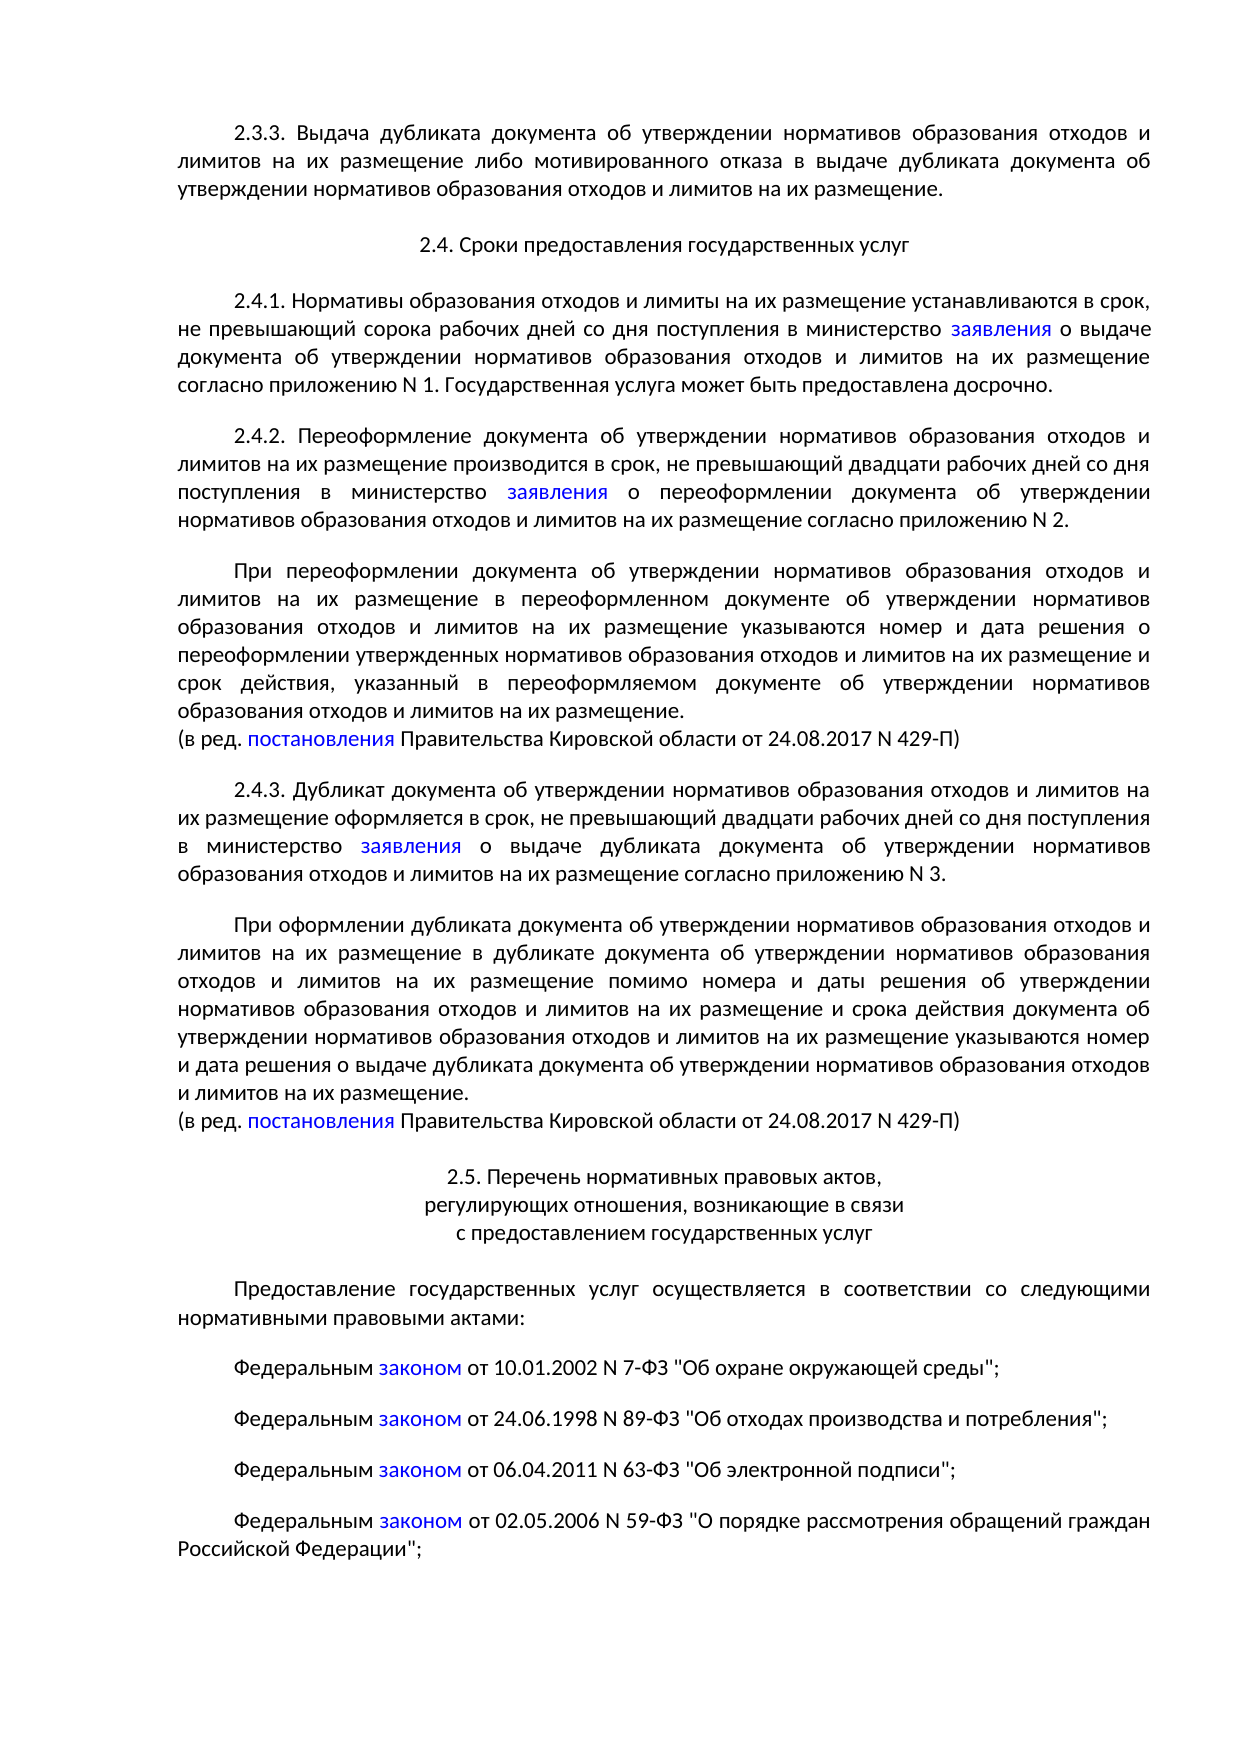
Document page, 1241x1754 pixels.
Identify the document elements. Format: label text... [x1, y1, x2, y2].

text Федеральным законом от 24.06.1998 N 89-ФЗ "Об отходах производства и потребления"; [177, 1404, 1152, 1432]
text 2.3.3. Выдача дубликата документа об утверждении нормативов образования отходов и лимитов на их размещение либо мотивированного отказа в выдаче дубликата документа об утверждении нормативов образования отходов и лимитов на их размещение. [177, 118, 1152, 202]
text 2.4.1. Нормативы образования отходов и лимиты на их размещение устанавливаются в срок, не превышающий сорока рабочих дней со дня поступления в министерство заявления о выдаче документа об утверждении нормативов образования отходов и лимитов на их размещение согласно приложению N 1. Государственная услуга может быть предоставлена досрочно. [177, 286, 1152, 398]
text Предоставление государственных услуг осуществляется в соответствии со следующими нормативными правовыми актами: [177, 1274, 1152, 1331]
text 2.5. Перечень нормативных правовых актов, [177, 1162, 1152, 1191]
text При переоформлении документа об утверждении нормативов образования отходов и лимитов на их размещение в переоформленном документе об утверждении нормативов образования отходов и лимитов на их размещение указываются номер и дата решения о переоформлении утвержденных нормативов образования отходов и лимитов на их размещение и срок действия, указанный в переоформляемом документе об утверждении нормативов образования отходов и лимитов на их размещение. [177, 556, 1152, 724]
text Федеральным законом от 02.05.2006 N 59-ФЗ "О порядке рассмотрения обращений граждан Российской Федерации"; [177, 1506, 1152, 1562]
text (в ред. постановления Правительства Кировской области от 24.08.2017 N 429-П) [177, 724, 1152, 752]
text 2.4.3. Дубликат документа об утверждении нормативов образования отходов и лимитов на их размещение оформляется в срок, не превышающий двадцати рабочих дней со дня поступления в министерство заявления о выдаче дубликата документа об утверждении нормативов образования отходов и лимитов на их размещение согласно приложению N 3. [177, 775, 1152, 887]
text 2.4.2. Переоформление документа об утверждении нормативов образования отходов и лимитов на их размещение производится в срок, не превышающий двадцати рабочих дней со дня поступления в министерство заявления о переоформлении документа об утверждении нормативов образования отходов и лимитов на их размещение согласно приложению N 2. [177, 421, 1152, 533]
text регулирующих отношения, возникающие в связи [177, 1191, 1152, 1218]
text с предоставлением государственных услуг [177, 1218, 1152, 1247]
text Федеральным законом от 10.01.2002 N 7-ФЗ "Об охране окружающей среды"; [177, 1353, 1152, 1382]
text 2.4. Сроки предоставления государственных услуг [177, 230, 1152, 258]
text При оформлении дубликата документа об утверждении нормативов образования отходов и лимитов на их размещение в дубликате документа об утверждении нормативов образования отходов и лимитов на их размещение помимо номера и даты решения об утверждении нормативов образования отходов и лимитов на их размещение и срока действия документа об утверждении нормативов образования отходов и лимитов на их размещение указываются номер и дата решения о выдаче дубликата документа об утверждении нормативов образования отходов и лимитов на их размещение. [177, 910, 1152, 1106]
text (в ред. постановления Правительства Кировской области от 24.08.2017 N 429-П) [177, 1106, 1152, 1134]
text Федеральным законом от 06.04.2011 N 63-ФЗ "Об электронной подписи"; [177, 1455, 1152, 1483]
